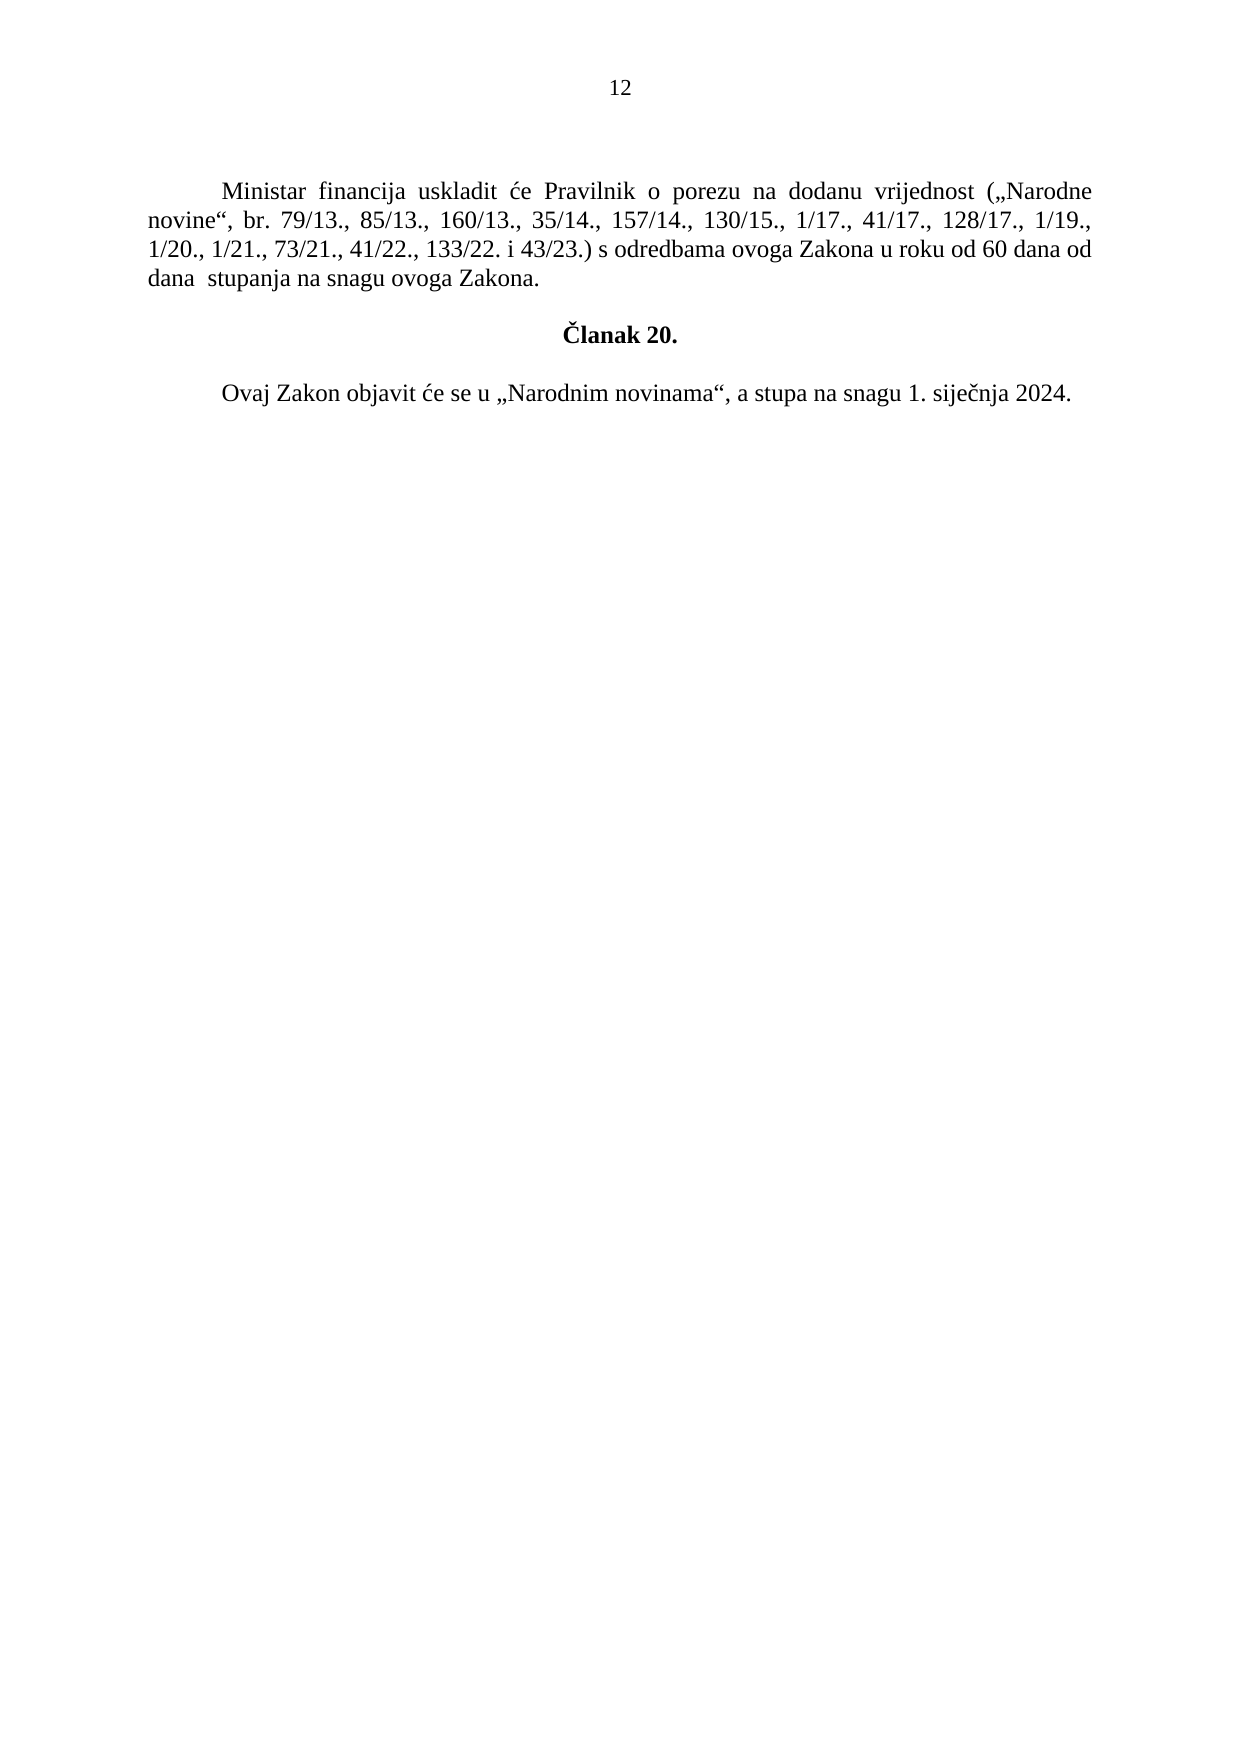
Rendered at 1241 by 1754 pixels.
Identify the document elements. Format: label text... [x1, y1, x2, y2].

text Ministar financija uskladit će Pravilnik o porezu na dodanu vrijednost („Narodne novine“, br. 79/13., 85/13., 160/13., 35/14., 157/14., 130/15., 1/17., 41/17., 128/17., 1/19., 1/20., 1/21., 73/21., 41/22., 133/22. i 43/23.) s odredbama ovoga Zakona u roku od 60 dana od dana stupanja na snagu ovoga Zakona. [148, 176, 1093, 291]
text Članak 20. [148, 320, 1093, 349]
text Ovaj Zakon objavit će se u „Narodnim novinama“, a stupa na snagu 1. siječnja 2024. [148, 378, 1093, 406]
